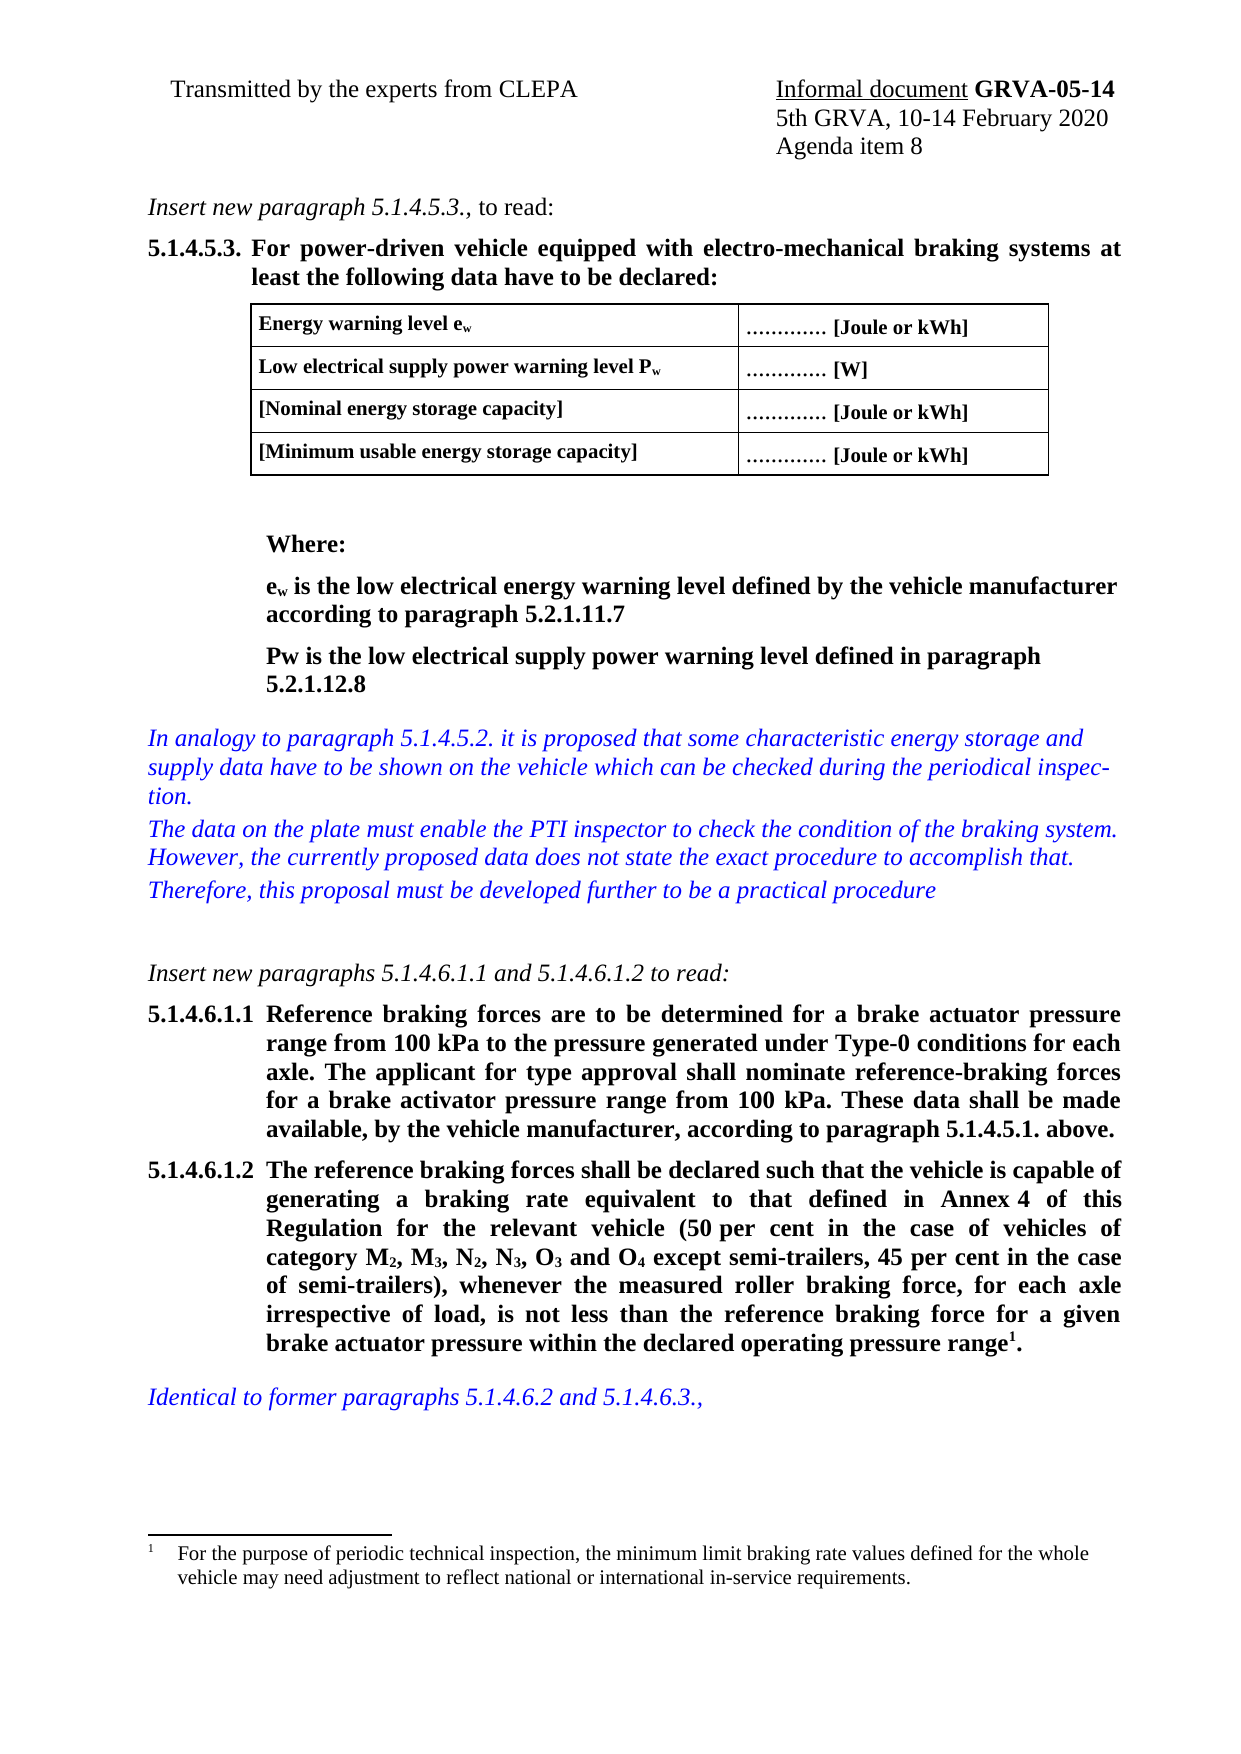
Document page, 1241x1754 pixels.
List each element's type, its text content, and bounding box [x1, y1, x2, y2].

text Insert new paragraphs 5.1.4.6.1.1 and 5.1.4.6.1.2 to read: [148, 958, 1122, 987]
text Where: [266, 529, 1122, 558]
table_cell [Nominal energy storage capacity] [252, 390, 738, 431]
text 5.1.4.6.1.1 Reference braking forces are to be determined for a brake actuator pressure range from 100 kPa to the pressure generated under Type-0 conditions for each axle. The applicant for type approval shall nominate reference-braking forces for a brake activator pressure range from 100 kPa. These data shall be made available, by the vehicle manufacturer, according to paragraph 5.1.4.5.1. above. [148, 999, 1122, 1143]
text In analogy to paragraph 5.1.4.5.2. it is proposed that some characteristic energy storage and supply data have to be shown on the vehicle which can be checked during the periodical inspection. [148, 723, 1122, 809]
text Insert new paragraph 5.1.4.5.3., to read: [148, 192, 1122, 220]
text 5.1.4.6.1.2 The reference braking forces shall be declared such that the vehicle is capable of generating a braking rate equivalent to that defined in Annex 4 of this Regulation for the relevant vehicle (50 per cent in the case of vehicles of category M2, M3, N2, N3, O3 and O4 except semi-trailers, 45 per cent in the case of semi-trailers), whenever the measured roller braking force, for each axle irrespective of load, is not less than the reference braking force for a given brake actuator pressure within the declared operating pressure range. [148, 1155, 1122, 1357]
text Therefore, this proposal must be developed further to be a practical procedure [148, 875, 1122, 904]
table_cell [Minimum usable energy storage capacity] [252, 433, 738, 474]
table_cell ............. [Joule or kWh] [739, 433, 1048, 474]
text 5.1.4.5.3. For power-driven vehicle equipped with electro-mechanical braking systems at least the following data have to be declared: [148, 233, 1122, 290]
table_cell ............. [W] [739, 347, 1048, 388]
text The data on the plate must enable the PTI inspector to check the condition of the braking system. However, the currently proposed data does not state the exact procedure to accomplish that. [148, 814, 1122, 871]
text Identical to former paragraphs 5.1.4.6.2 and 5.1.4.6.3., [148, 1382, 1122, 1410]
table_header ............. [Joule or kWh] [739, 305, 1048, 346]
table_header Energy warning level ew [252, 305, 738, 346]
table_cell ............. [Joule or kWh] [739, 390, 1048, 431]
table_cell Low electrical supply power warning level Pw [252, 347, 738, 388]
